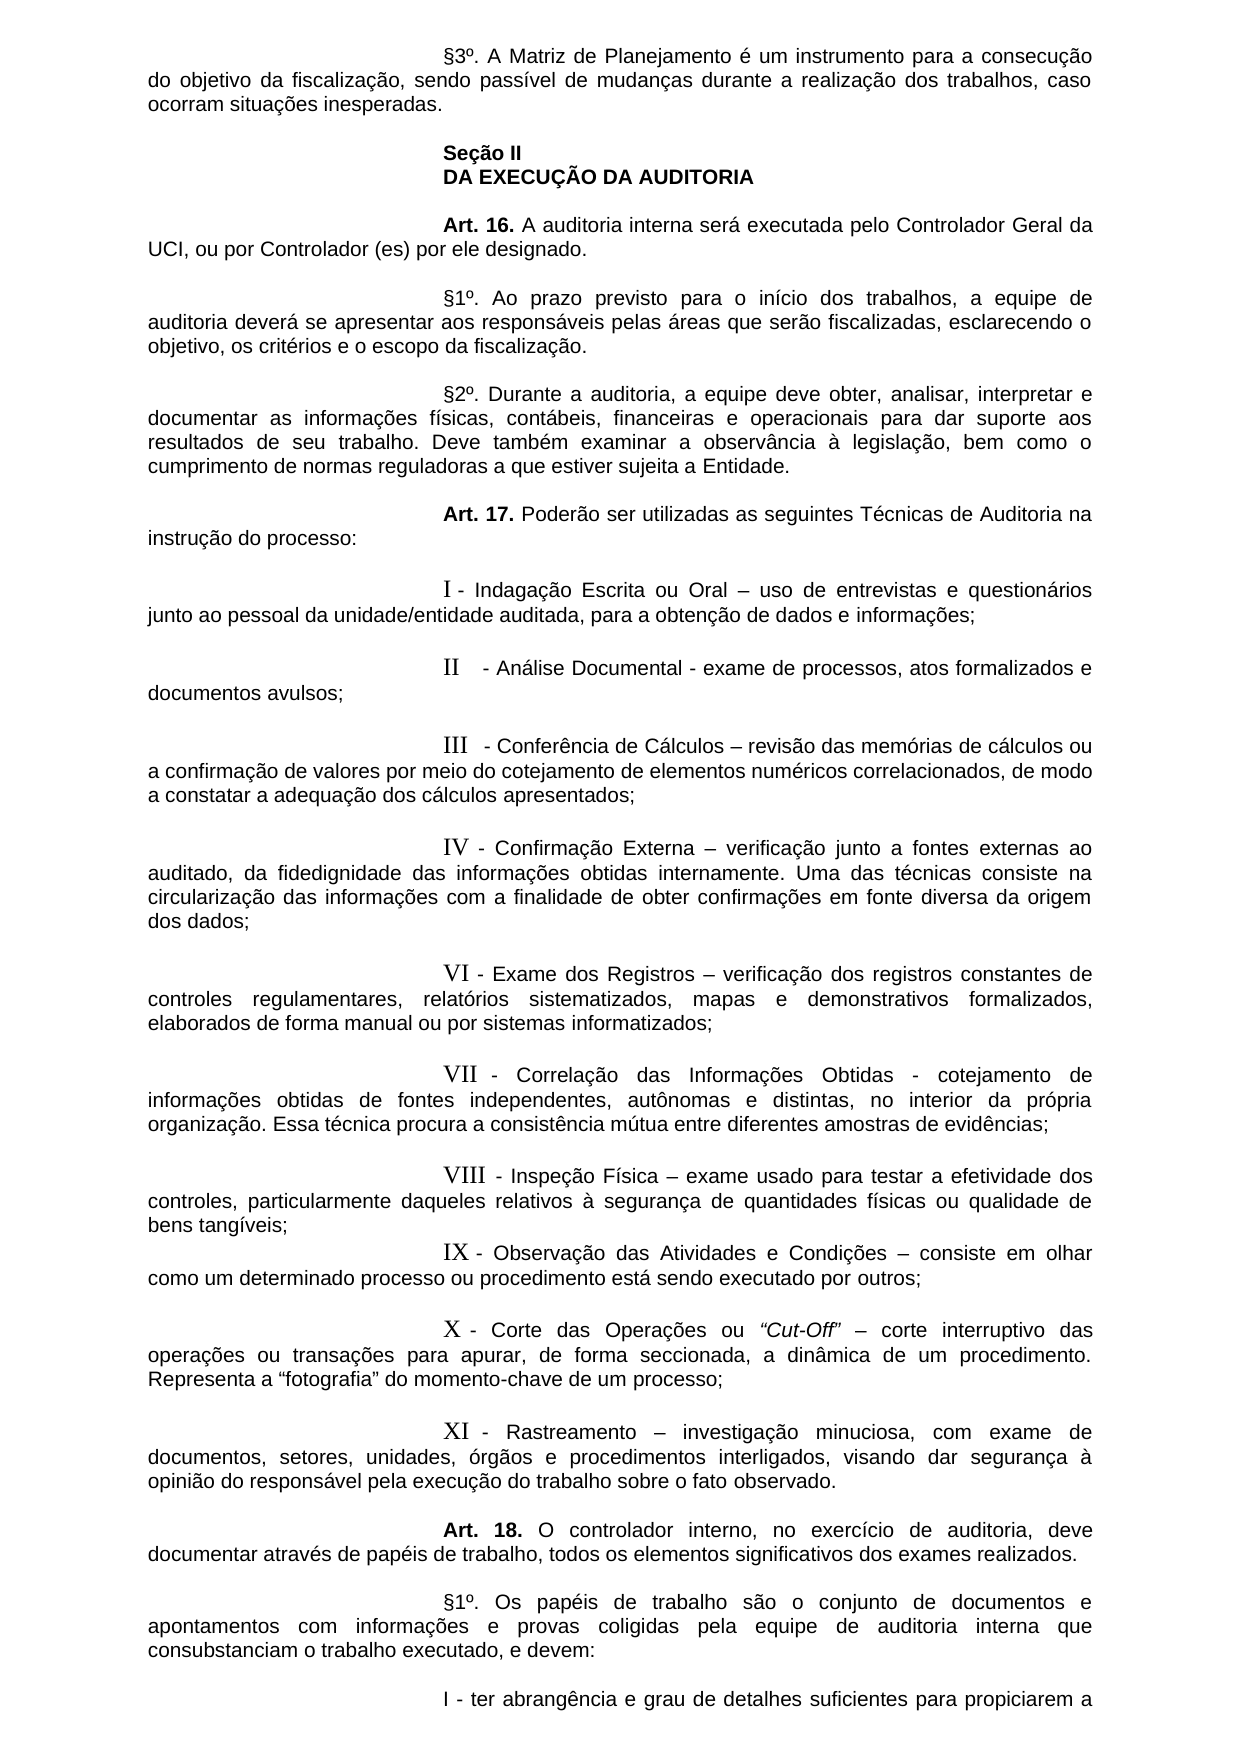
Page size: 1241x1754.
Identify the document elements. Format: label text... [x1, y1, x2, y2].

list - Rastreamento – investigação minuciosa, com exame de documentos, setores, unidades, órgãos e procedimentos interligados, visando dar segurança à opinião do responsável pela execução do trabalho sobre o fato observado. [148, 1416, 1093, 1493]
list - Indagação Escrita ou Oral – uso de entrevistas e questionários junto ao pessoal da unidade/entidade auditada, para a obtenção de dados e informações; [148, 574, 1093, 627]
text DA EXECUÇÃO DA AUDITORIA [443, 164, 1117, 188]
list - Exame dos Registros – verificação dos registros constantes de controles regulamentares, relatórios sistematizados, mapas e demonstrativos formalizados, elaborados de forma manual ou por sistemas informatizados; [148, 958, 1094, 1034]
list - Observação das Atividades e Condições – consiste em olhar como um determinado processo ou procedimento está sendo executado por outros; [148, 1237, 1093, 1289]
text Art. 18. O controlador interno, no exercício de auditoria, deve documentar através de papéis de trabalho, todos os elementos significativos dos exames realizados. [148, 1518, 1094, 1566]
text §3º. A Matriz de Planejamento é um instrumento para a consecução do objetivo da fiscalização, sendo passível de mudanças durante a realização dos trabalhos, caso ocorram situações inesperadas. [148, 44, 1093, 116]
text Art. 16. A auditoria interna será executada pelo Controlador Geral da UCI, ou por Controlador (es) por ele designado. [148, 213, 1093, 261]
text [148, 1687, 1093, 1711]
list - Confirmação Externa – verificação junto a fontes externas ao auditado, da fidedignidade das informações obtidas internamente. Uma das técnicas consiste na circularização das informações com a finalidade de obter confirmações em fonte diversa da origem dos dados; [148, 832, 1093, 933]
text §1º. Ao prazo previsto para o início dos trabalhos, a equipe de auditoria deverá se apresentar aos responsáveis pelas áreas que serão fiscalizadas, esclarecendo o objetivo, os critérios e o escopo da fiscalização. [148, 286, 1093, 358]
list - Correlação das Informações Obtidas - cotejamento de informações obtidas de fontes independentes, autônomas e distintas, no interior da própria organização. Essa técnica procura a consistência mútua entre diferentes amostras de evidências; [148, 1059, 1093, 1136]
subtitle Seção II [443, 141, 1117, 164]
list - Corte das Operações ou “Cut-Off” – corte interruptivo das operações ou transações para apurar, de forma seccionada, a dinâmica de um procedimento. Representa a “fotografia” do momento-chave de um processo; [148, 1314, 1093, 1391]
list - Inspeção Física – exame usado para testar a efetividade dos controles, particularmente daqueles relativos à segurança de quantidades físicas ou qualidade de bens tangíveis; [148, 1160, 1093, 1237]
text Art. 17. Poderão ser utilizadas as seguintes Técnicas de Auditoria na instrução do processo: [148, 502, 1093, 549]
list - Conferência de Cálculos – revisão das memórias de cálculos ou a confirmação de valores por meio do cotejamento de elementos numéricos correlacionados, de modo a constatar a adequação dos cálculos apresentados; [148, 730, 1094, 807]
list - Análise Documental - exame de processos, atos formalizados e documentos avulsos; [148, 652, 1093, 705]
text §1º. Os papéis de trabalho são o conjunto de documentos e apontamentos com informações e provas coligidas pela equipe de auditoria interna que consubstanciam o trabalho executado, e devem: [148, 1590, 1093, 1662]
text §2º. Durante a auditoria, a equipe deve obter, analisar, interpretar e documentar as informações físicas, contábeis, financeiras e operacionais para dar suporte aos resultados de seu trabalho. Deve também examinar a observância à legislação, bem como o cumprimento de normas reguladoras a que estiver sujeita a Entidade. [148, 382, 1093, 478]
